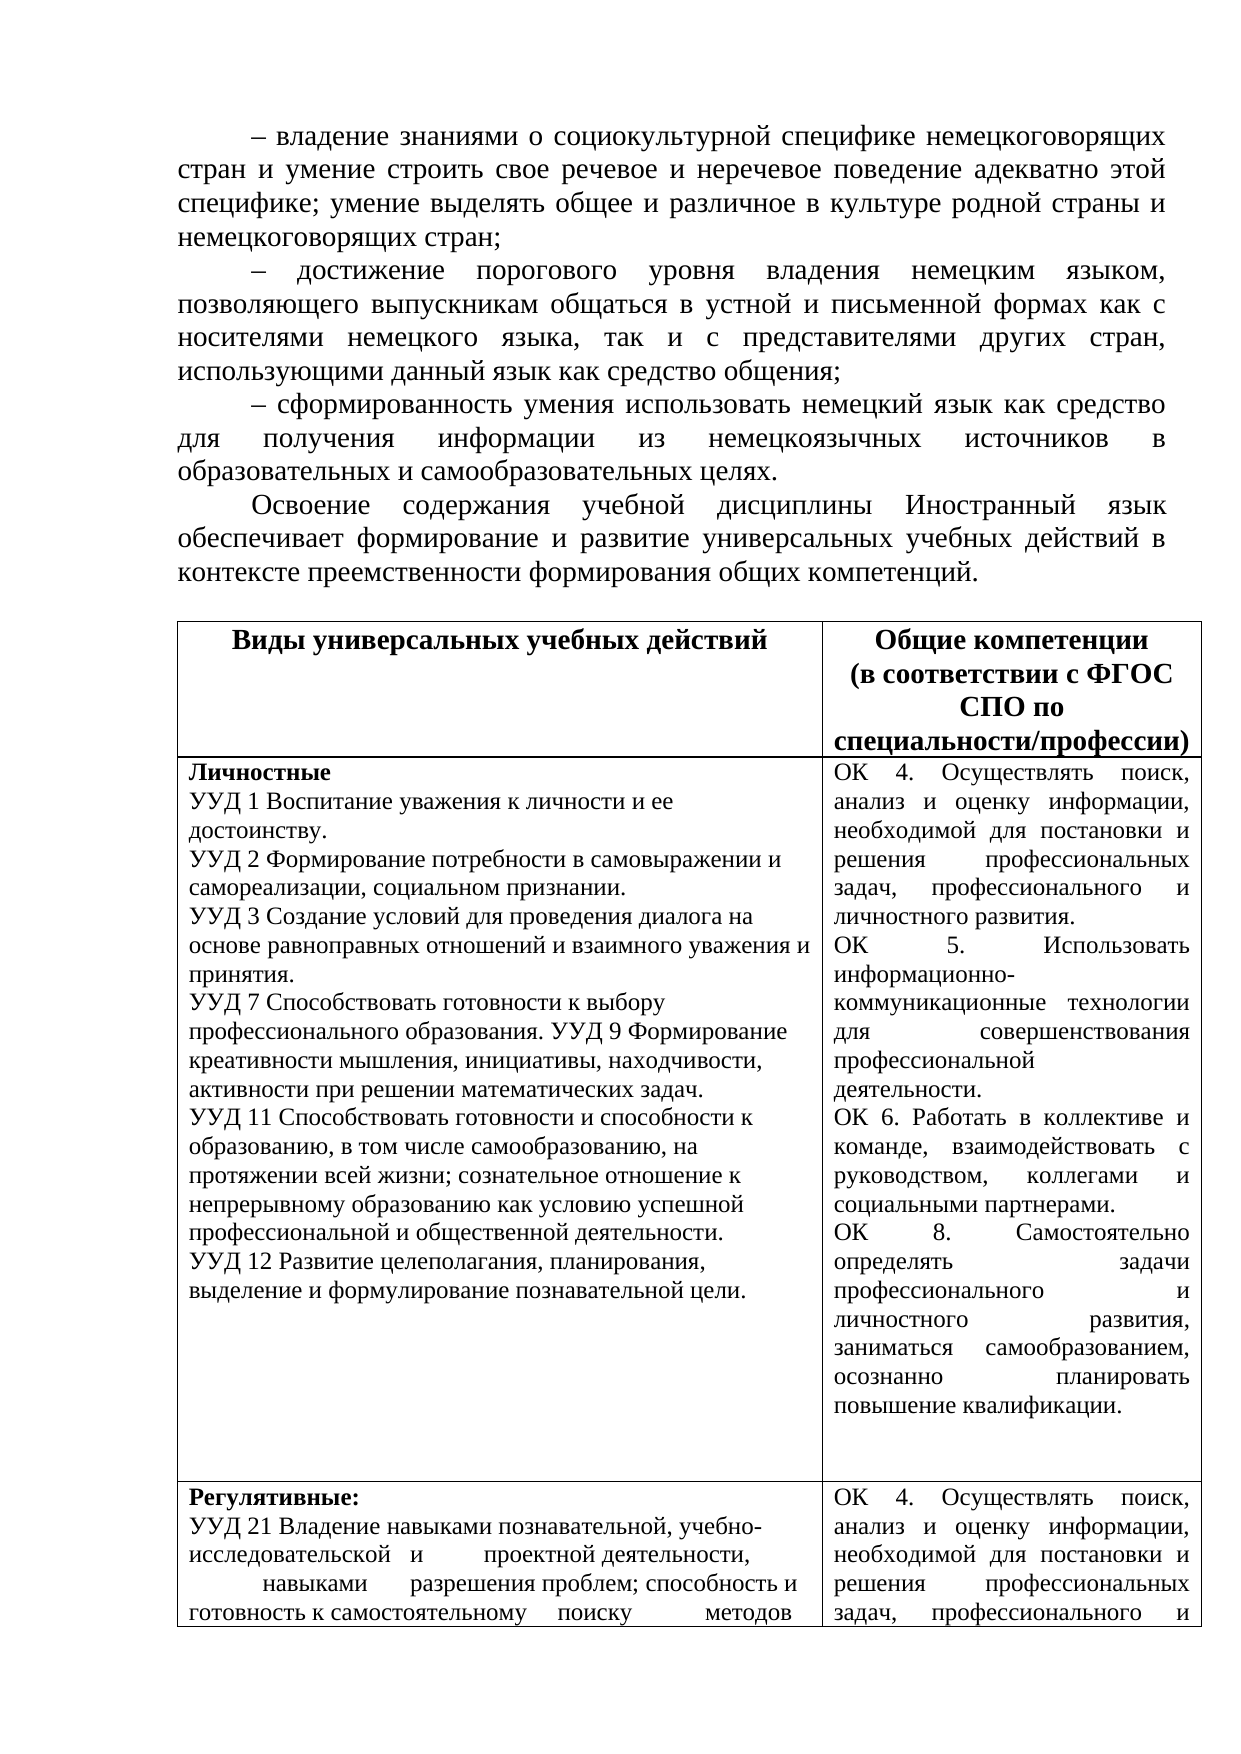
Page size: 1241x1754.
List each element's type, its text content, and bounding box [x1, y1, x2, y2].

table_header Общие компетенции (в соответствии с ФГОС СПО по специальности/профессии) [823, 622, 1201, 756]
text – достижение порогового уровня владения немецким языком, позволяющего выпускникам общаться в устной и письменной формах как с носителями немецкого языка, так и с представителями других стран, использующими данный язык как средство общения; [177, 252, 1167, 386]
text Освоение содержания учебной дисциплины Иностранный язык обеспечивает формирование и развитие универсальных учебных действий в контексте преемственности формирования общих компетенций. [177, 487, 1167, 588]
table_header Виды универсальных учебных действий [178, 622, 822, 756]
text – владение знаниями о социокультурной специфике немецкоговорящих стран и умение строить свое речевое и неречевое поведение адекватно этой специфике; умение выделять общее и различное в культуре родной страны и немецкоговорящих стран; [177, 118, 1167, 252]
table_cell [178, 1482, 822, 1626]
table_cell Личностные УУД 1 Воспитание уважения к личности и ее достоинству. УУД 2 Формирование потребности в самовыражении и самореализации, социальном признании. УУД 3 Создание условий для проведения диалога на основе равноправных отношений и взаимного уважения и принятия. УУД 7 Способствовать готовности к выбору профессионального образования. УУД 9 Формирование креативности мышления, инициативы, находчивости, активности при решении математических задач. УУД 11 Способствовать готовности и способности к образованию, в том числе самообразованию, на протяжении всей жизни; сознательное отношение к непрерывному образованию как условию успешной профессиональной и общественной деятельности. УУД 12 Развитие целеполагания, планирования, выделение и формулирование познавательной цели. [178, 758, 822, 1481]
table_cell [823, 1482, 1201, 1626]
text – сформированность умения использовать немецкий язык как средство для получения информации из немецкоязычных источников в образовательных и самообразовательных целях. [177, 386, 1167, 487]
